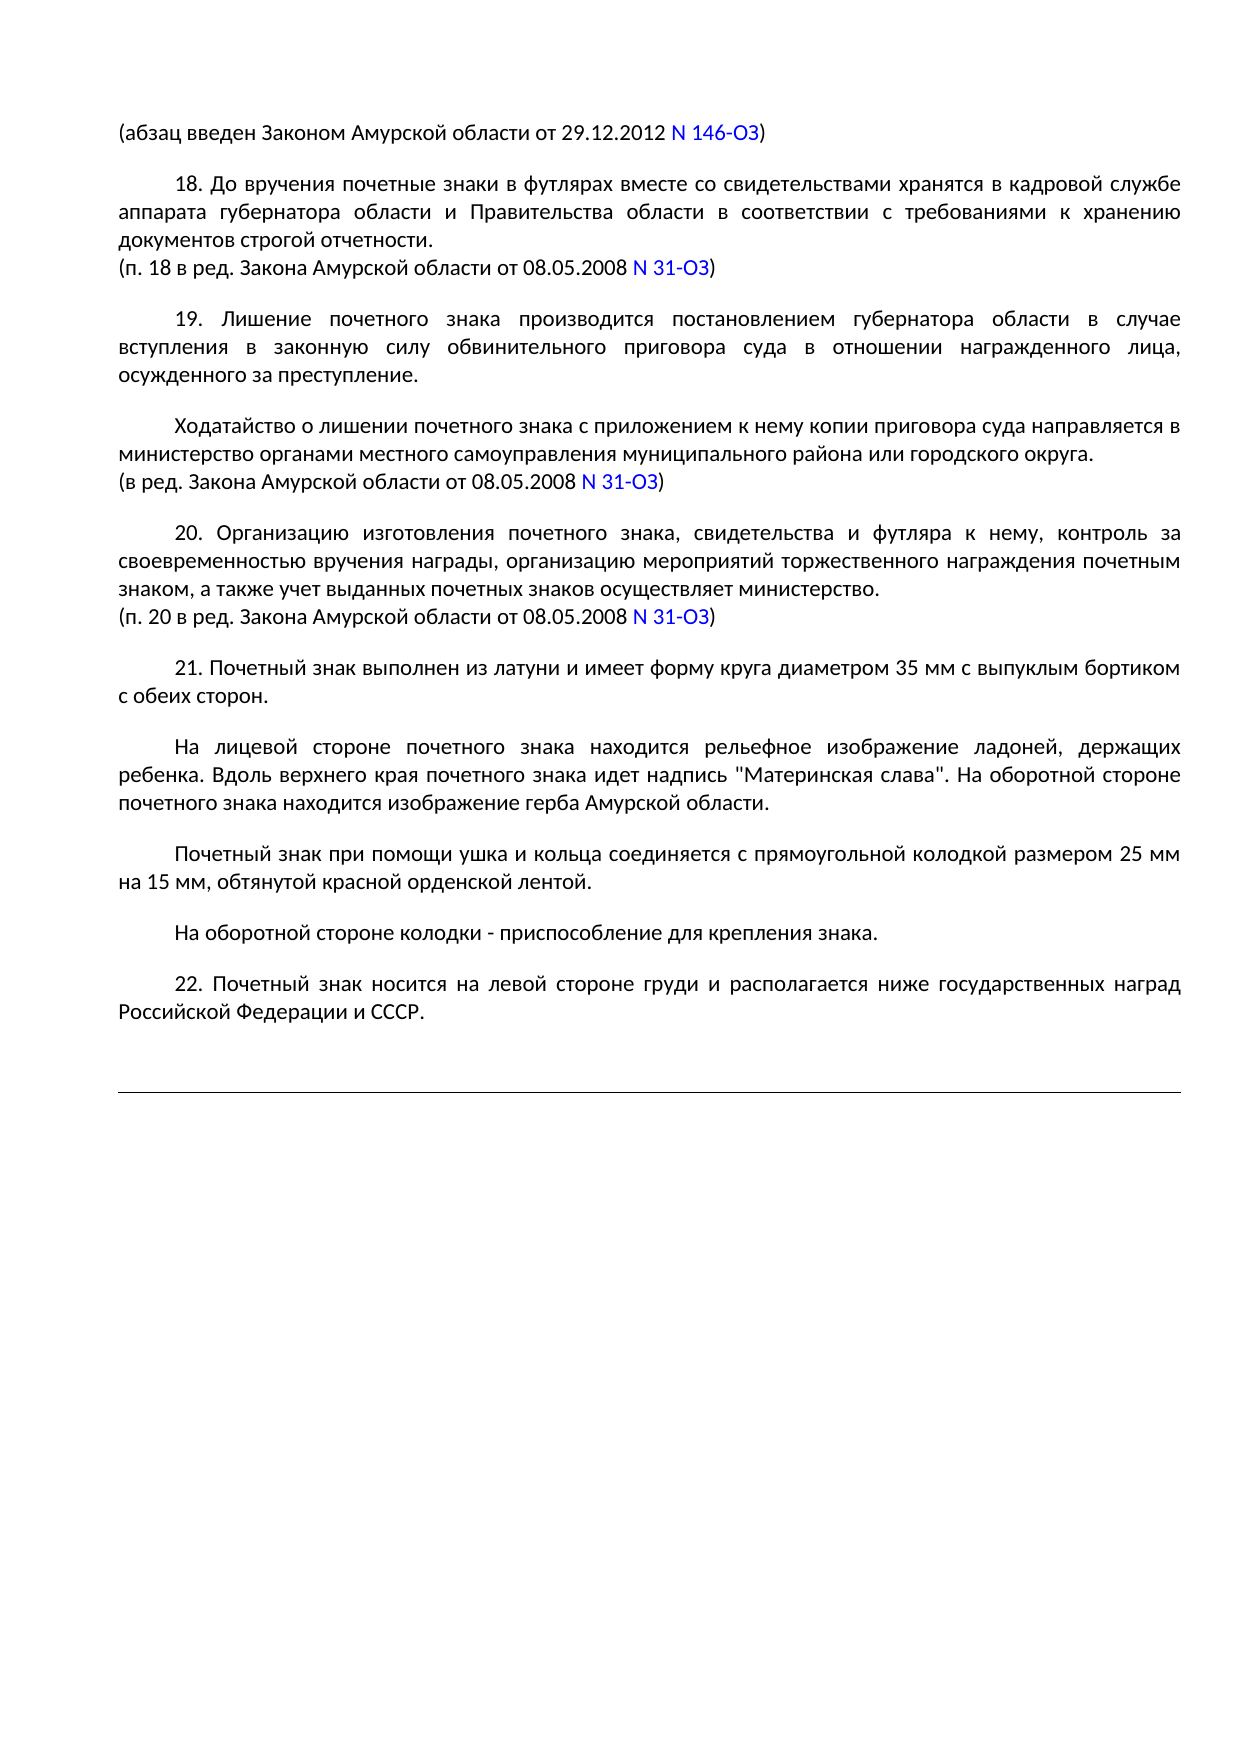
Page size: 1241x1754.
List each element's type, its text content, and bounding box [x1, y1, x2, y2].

text 18. До вручения почетные знаки в футлярах вместе со свидетельствами хранятся в кадровой службе аппарата губернатора области и Правительства области в соответствии с требованиями к хранению документов строгой отчетности. [118, 169, 1181, 253]
text 20. Организацию изготовления почетного знака, свидетельства и футляра к нему, контроль за своевременностью вручения награды, организацию мероприятий торжественного награждения почетным знаком, а также учет выданных почетных знаков осуществляет министерство. [118, 518, 1181, 602]
text На оборотной стороне колодки - приспособление для крепления знака. [118, 918, 1181, 946]
text (в ред. Закона Амурской области от 08.05.2008 N 31-ОЗ) [118, 467, 1181, 495]
text (п. 18 в ред. Закона Амурской области от 08.05.2008 N 31-ОЗ) [118, 253, 1181, 281]
text (абзац введен Законом Амурской области от 29.12.2012 N 146-ОЗ) [118, 118, 1181, 146]
text На лицевой стороне почетного знака находится рельефное изображение ладоней, держащих ребенка. Вдоль верхнего края почетного знака идет надпись "Материнская слава". На оборотной стороне почетного знака находится изображение герба Амурской области. [118, 732, 1181, 816]
text 19. Лишение почетного знака производится постановлением губернатора области в случае вступления в законную силу обвинительного приговора суда в отношении награжденного лица, осужденного за преступление. [118, 304, 1181, 388]
text Почетный знак при помощи ушка и кольца соединяется с прямоугольной колодкой размером 25 мм на 15 мм, обтянутой красной орденской лентой. [118, 839, 1181, 895]
text 21. Почетный знак выполнен из латуни и имеет форму круга диаметром 35 мм с выпуклым бортиком с обеих сторон. [118, 653, 1181, 709]
text 22. Почетный знак носится на левой стороне груди и располагается ниже государственных наград Российской Федерации и СССР. [118, 969, 1181, 1025]
text (п. 20 в ред. Закона Амурской области от 08.05.2008 N 31-ОЗ) [118, 602, 1181, 630]
text Ходатайство о лишении почетного знака с приложением к нему копии приговора суда направляется в министерство органами местного самоуправления муниципального района или городского округа. [118, 411, 1181, 467]
